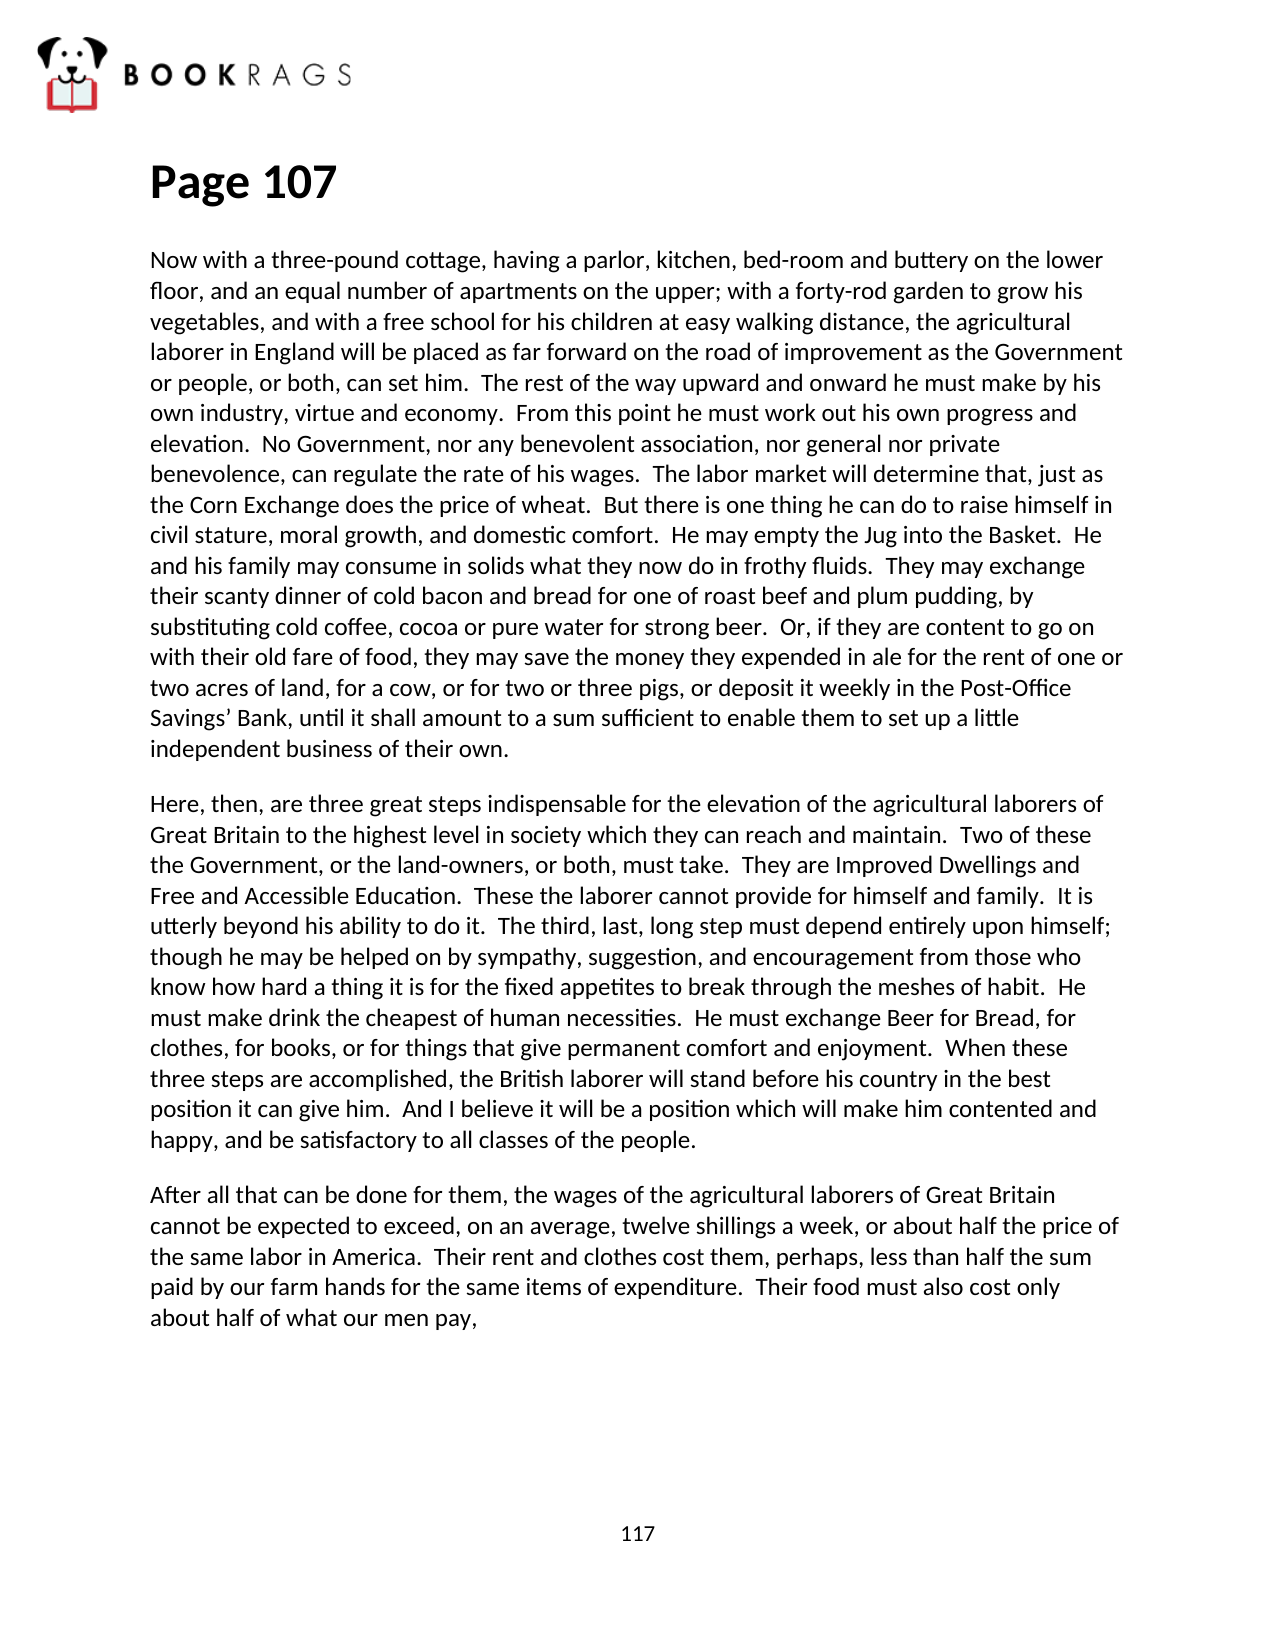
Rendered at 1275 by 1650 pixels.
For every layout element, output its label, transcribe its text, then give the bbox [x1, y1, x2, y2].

picture [37, 37, 351, 113]
text After all that can be done for them, the wages of the agricultural laborers of Great Britain cannot be expected to exceed, on an average, twelve shillings a week, or about half the price of the same labor in America. Their rent and clothes cost them, perhaps, less than half the sum paid by our farm hands for the same items of expenditure. Their food must also cost only about half of what our men pay, [150, 1180, 1125, 1332]
text Page 107 [150, 150, 1125, 211]
text Now with a three-pound cottage, having a parlor, kitchen, bed-room and buttery on the lower floor, and an equal number of apartments on the upper; with a forty-rod garden to grow his vegetables, and with a free school for his children at easy walking distance, the agricultural laborer in England will be placed as far forward on the road of improvement as the Government or people, or both, can set him. The rest of the way upward and onward he must make by his own industry, virtue and economy. From this point he must work out his own progress and elevation. No Government, nor any benevolent association, nor general nor private benevolence, can regulate the rate of his wages. The labor market will determine that, just as the Corn Exchange does the price of wheat. But there is one thing he can do to raise himself in civil stature, moral growth, and domestic comfort. He may empty the Jug into the Basket. He and his family may consume in solids what they now do in frothy fluids. They may exchange their scanty dinner of cold bacon and bread for one of roast beef and plum pudding, by substituting cold coffee, cocoa or pure water for strong beer. Or, if they are content to go on with their old fare of food, they may save the money they expended in ale for the rent of one or two acres of land, for a cow, or for two or three pigs, or deposit it weekly in the Post-Office Savings’ Bank, until it shall amount to a sum sufficient to enable them to set up a little independent business of their own. [150, 244, 1125, 763]
text Here, then, are three great steps indispensable for the elevation of the agricultural laborers of Great Britain to the highest level in society which they can reach and maintain. Two of these the Government, or the land-owners, or both, must take. They are Improved Dwellings and Free and Accessible Education. These the laborer cannot provide for himself and family. It is utterly beyond his ability to do it. The third, last, long step must depend entirely upon himself; though he may be helped on by sympathy, suggestion, and encouragement from those who know how hard a thing it is for the fixed appetites to break through the meshes of habit. He must make drink the cheapest of human necessities. He must exchange Beer for Bread, for clothes, for books, or for things that give permanent comfort and enjoyment. When these three steps are accomplished, the British laborer will stand before his country in the best position it can give him. And I believe it will be a position which will make him contented and happy, and be satisfactory to all classes of the people. [150, 788, 1125, 1155]
